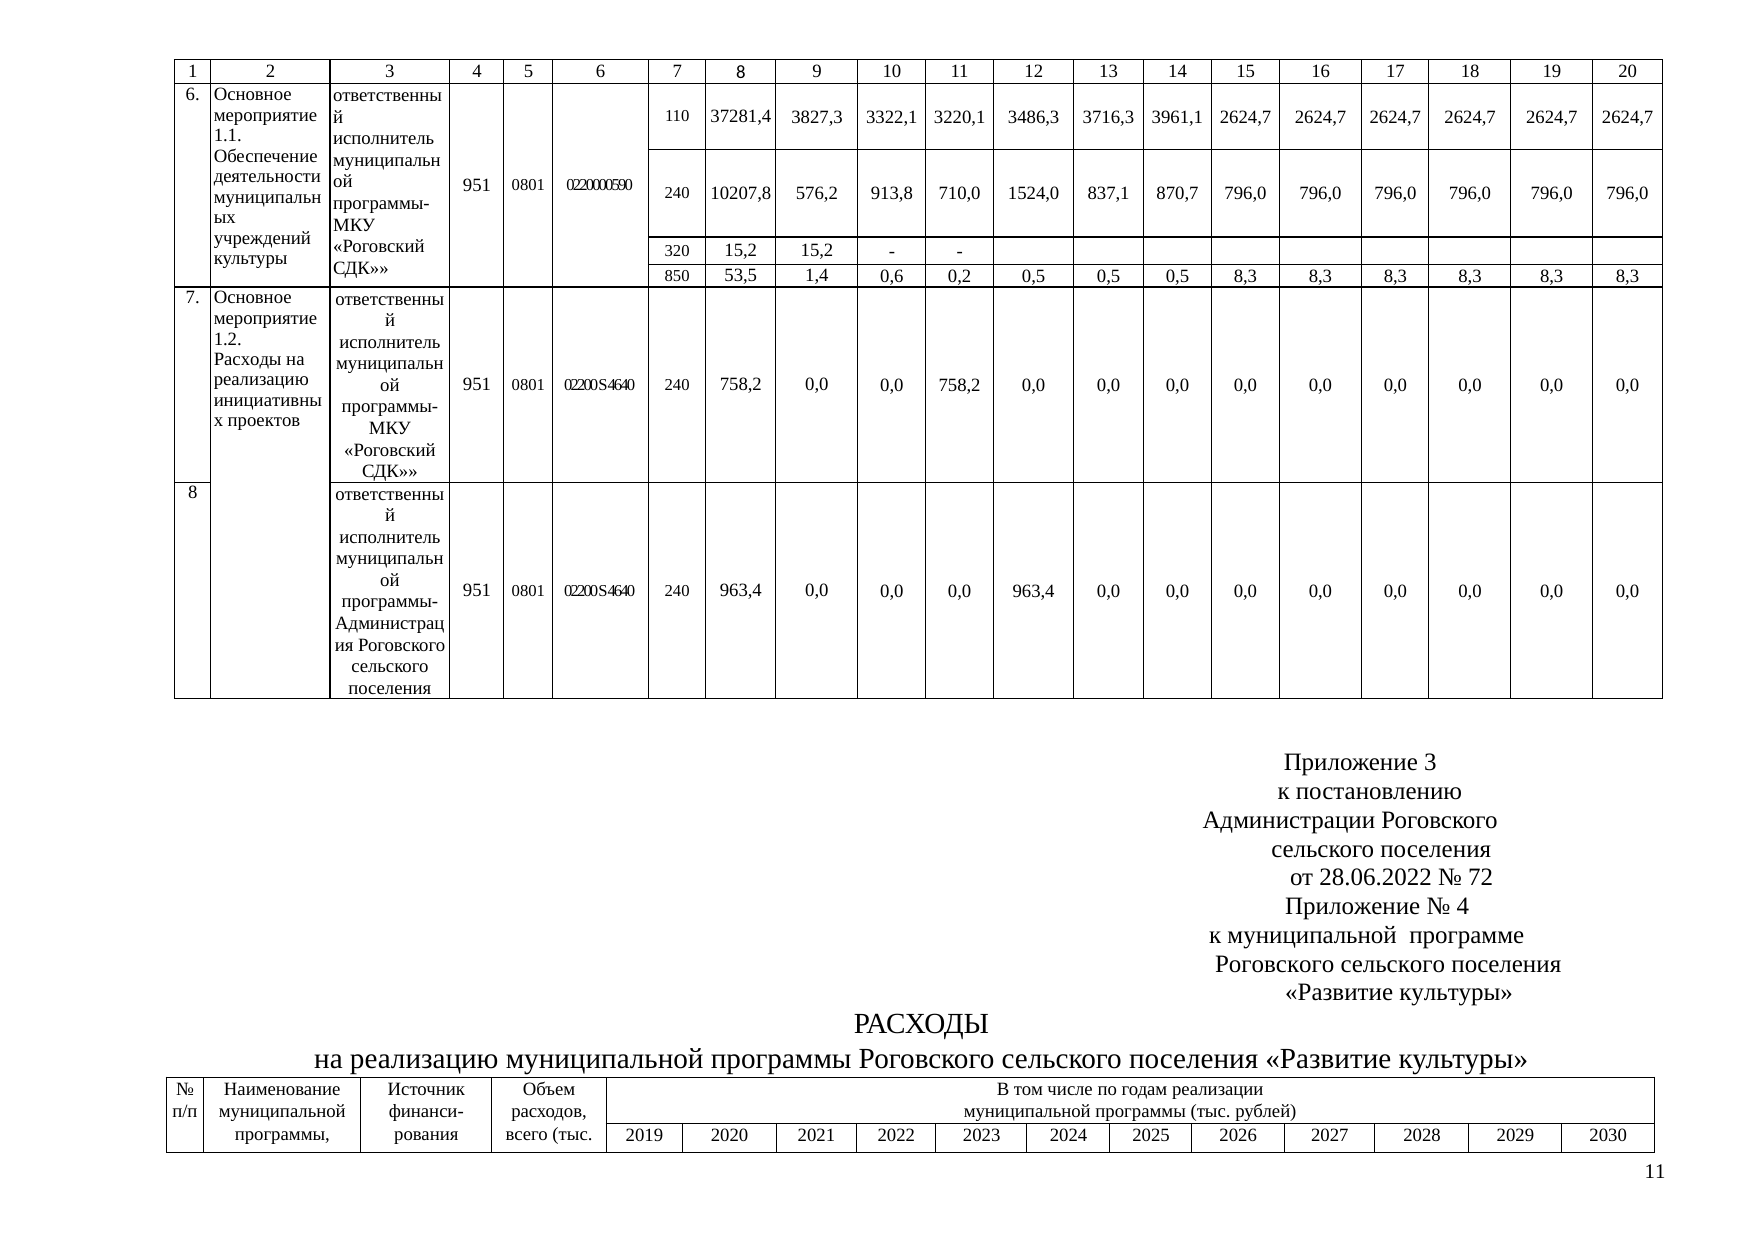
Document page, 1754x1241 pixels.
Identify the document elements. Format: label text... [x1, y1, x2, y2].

table_cell 2026 [1192, 1124, 1284, 1152]
table_cell 0801 [504, 483, 552, 698]
table_header 2 [211, 60, 329, 83]
table_cell 963,4 [706, 483, 775, 698]
table_header 12 [994, 60, 1073, 83]
table_cell 796,0 [1280, 150, 1361, 236]
table_cell 0,0 [1429, 483, 1510, 698]
table_cell 796,0 [1429, 150, 1510, 236]
table_cell ответственный исполнитель муниципальной программы- МКУ «Роговский СДК»» [331, 288, 449, 482]
table_header 1 [175, 60, 210, 83]
table_header 6 [553, 60, 648, 83]
table_cell 240 [649, 483, 705, 698]
table_cell 0,2 [926, 265, 993, 286]
table_cell 7. [175, 288, 210, 482]
table_cell 0,0 [776, 288, 857, 482]
table_header 15 [1212, 60, 1279, 83]
table_cell 0,5 [994, 265, 1073, 286]
text к постановлению [177, 776, 1581, 805]
table_cell 240 [649, 288, 705, 482]
table_cell 2624,7 [1212, 84, 1279, 149]
table_cell 2022 [857, 1124, 935, 1152]
text сельского поселения [177, 834, 1618, 862]
text Администрации Роговского [177, 805, 1618, 834]
table_cell 913,8 [858, 150, 925, 236]
table_header 4 [450, 60, 503, 83]
table_cell 2020 [683, 1124, 776, 1152]
table_cell 0,0 [1593, 483, 1662, 698]
table_cell 8,3 [1362, 265, 1428, 286]
table_cell 2023 [936, 1124, 1026, 1152]
table_cell 8 [175, 483, 210, 698]
table_cell 2019 [607, 1124, 682, 1152]
table_cell 0,0 [1074, 288, 1143, 482]
table_cell 110 [649, 84, 705, 149]
table_cell 37281,4 [706, 84, 775, 149]
table_header 18 [1429, 60, 1510, 83]
table_cell 758,2 [706, 288, 775, 482]
table_cell 2021 [777, 1124, 856, 1152]
table_cell 0,0 [1280, 483, 1361, 698]
table_cell 0801 [504, 84, 552, 286]
table_header 16 [1280, 60, 1361, 83]
table_cell [1144, 238, 1211, 264]
table_header 10 [858, 60, 925, 83]
table_cell - [926, 238, 993, 264]
table_header 8 [706, 60, 775, 83]
table_cell 8,3 [1212, 265, 1279, 286]
table_cell 240 [649, 150, 705, 236]
table_cell Основное мероприятие 1.2. Расходы на реализацию инициативных проектов [211, 288, 329, 698]
table_cell [1593, 238, 1662, 264]
table_cell 796,0 [1212, 150, 1279, 236]
table_cell 796,0 [1593, 150, 1662, 236]
table_cell 2024 [1027, 1124, 1109, 1152]
table_header № п/п [167, 1078, 203, 1152]
table_cell 0,0 [1362, 483, 1428, 698]
table_cell 2025 [1110, 1124, 1191, 1152]
table_cell 8,3 [1511, 265, 1592, 286]
table_cell [1212, 238, 1279, 264]
table_header Объем расходов, всего (тыс. рублей) [492, 1078, 606, 1152]
table_cell 0,0 [1144, 288, 1211, 482]
table_cell 0,0 [1593, 288, 1662, 482]
table_cell 0,0 [994, 288, 1073, 482]
table_cell 0,0 [1511, 288, 1592, 482]
table_cell 8,3 [1593, 265, 1662, 286]
table_header 7 [649, 60, 705, 83]
text Приложение 3 [177, 747, 1565, 776]
table_cell 951 [450, 84, 503, 286]
table_cell 2028 [1375, 1124, 1468, 1152]
table_cell 951 [450, 483, 503, 698]
table_cell 0801 [504, 288, 552, 482]
table_cell 0,0 [776, 483, 857, 698]
table_cell 3486,3 [994, 84, 1073, 149]
table_cell [175, 149, 210, 286]
table_cell 2624,7 [1429, 84, 1510, 149]
table_cell 2027 [1285, 1124, 1374, 1152]
table_cell 0,5 [1074, 265, 1143, 286]
table_cell 837,1 [1074, 150, 1143, 236]
table_cell 2029 [1469, 1124, 1561, 1152]
table_cell 3220,1 [926, 84, 993, 149]
table_cell [1074, 238, 1143, 264]
table_cell [1362, 238, 1428, 264]
table_cell 3322,1 [858, 84, 925, 149]
table_cell Основное мероприятие 1.1. Обеспечение деятельности муниципальных учреждений культуры [211, 84, 329, 286]
table_cell - [858, 238, 925, 264]
table_cell 0,5 [1144, 265, 1211, 286]
table_cell 53,5 [706, 265, 775, 286]
table_cell 8,3 [1280, 265, 1361, 286]
table_cell 3961,1 [1144, 84, 1211, 149]
table_cell 576,2 [776, 150, 857, 236]
table_cell 0,0 [1074, 483, 1143, 698]
table_cell ответственный исполнитель муниципальной программы- МКУ «Роговский СДК»» [331, 84, 449, 286]
table_cell 15,2 [776, 238, 857, 264]
table_cell 2624,7 [1362, 84, 1428, 149]
table_cell 0,0 [1144, 483, 1211, 698]
table_header 20 [1593, 60, 1662, 83]
table_cell 6. [175, 84, 210, 149]
table_cell 850 [649, 265, 705, 286]
table_cell 10207,8 [706, 150, 775, 236]
table_header Наименование муниципальной программы, подпрограммы [204, 1078, 360, 1152]
table_cell 0,0 [858, 288, 925, 482]
table_cell 951 [450, 288, 503, 482]
table_cell 0,0 [926, 483, 993, 698]
table_cell 0,0 [858, 483, 925, 698]
table_header 11 [926, 60, 993, 83]
table_cell 320 [649, 238, 705, 264]
table_header 14 [1144, 60, 1211, 83]
table_cell [1429, 238, 1510, 264]
table_header 17 [1362, 60, 1428, 83]
table_cell 796,0 [1362, 150, 1428, 236]
table_header В том числе по годам реализации муниципальной программы (тыс. рублей) [607, 1078, 1654, 1123]
text РАСХОДЫ [177, 1006, 1665, 1040]
table_cell 2624,7 [1593, 84, 1662, 149]
table_header 19 [1511, 60, 1592, 83]
table_cell 02200S4640 [553, 483, 648, 698]
table_cell [1511, 238, 1592, 264]
text на реализацию муниципальной программы Роговского сельского поселения «Развитие культуры» [177, 1041, 1665, 1075]
table_cell 8,3 [1429, 265, 1510, 286]
table_cell 758,2 [926, 288, 993, 482]
table_cell 1524,0 [994, 150, 1073, 236]
table_cell 963,4 [994, 483, 1073, 698]
table_header 5 [504, 60, 552, 83]
table_cell 02200S4640 [553, 288, 648, 482]
table_header 13 [1074, 60, 1143, 83]
table_cell 3716,3 [1074, 84, 1143, 149]
table_cell [994, 238, 1073, 264]
table_header 3 [331, 60, 449, 83]
table_cell [1280, 238, 1361, 264]
table_cell 3827,3 [776, 84, 857, 149]
table_cell 0,0 [1429, 288, 1510, 482]
table_cell 15,2 [706, 238, 775, 264]
text «Развитие культуры» [1211, 977, 1593, 1006]
table_cell 710,0 [926, 150, 993, 236]
table_cell 0,0 [1280, 288, 1361, 482]
table_cell ответственный исполнитель муниципальной программы- Администрация Роговского сельского поселения [331, 483, 449, 698]
table_cell 2624,7 [1280, 84, 1361, 149]
table_cell 2030 [1562, 1124, 1654, 1152]
table_header 9 [776, 60, 857, 83]
table_cell 870,7 [1144, 150, 1211, 236]
table_cell 0,0 [1511, 483, 1592, 698]
table_cell 0220000590 [553, 84, 648, 286]
table_cell 0,0 [1362, 288, 1428, 482]
table_cell 0,6 [858, 265, 925, 286]
table_cell 796,0 [1511, 150, 1592, 236]
text от 28.06.2022 № 72 [177, 862, 1668, 891]
table_cell 1,4 [776, 265, 857, 286]
table_cell 0,0 [1212, 483, 1279, 698]
text к муниципальной программе [177, 920, 1618, 949]
text Приложение № 4 [177, 891, 1668, 920]
table_header Источник финансирования [361, 1078, 491, 1152]
table_cell 0,0 [1212, 288, 1279, 482]
text Роговского сельского поселения [177, 949, 1618, 977]
table_cell 2624,7 [1511, 84, 1592, 149]
